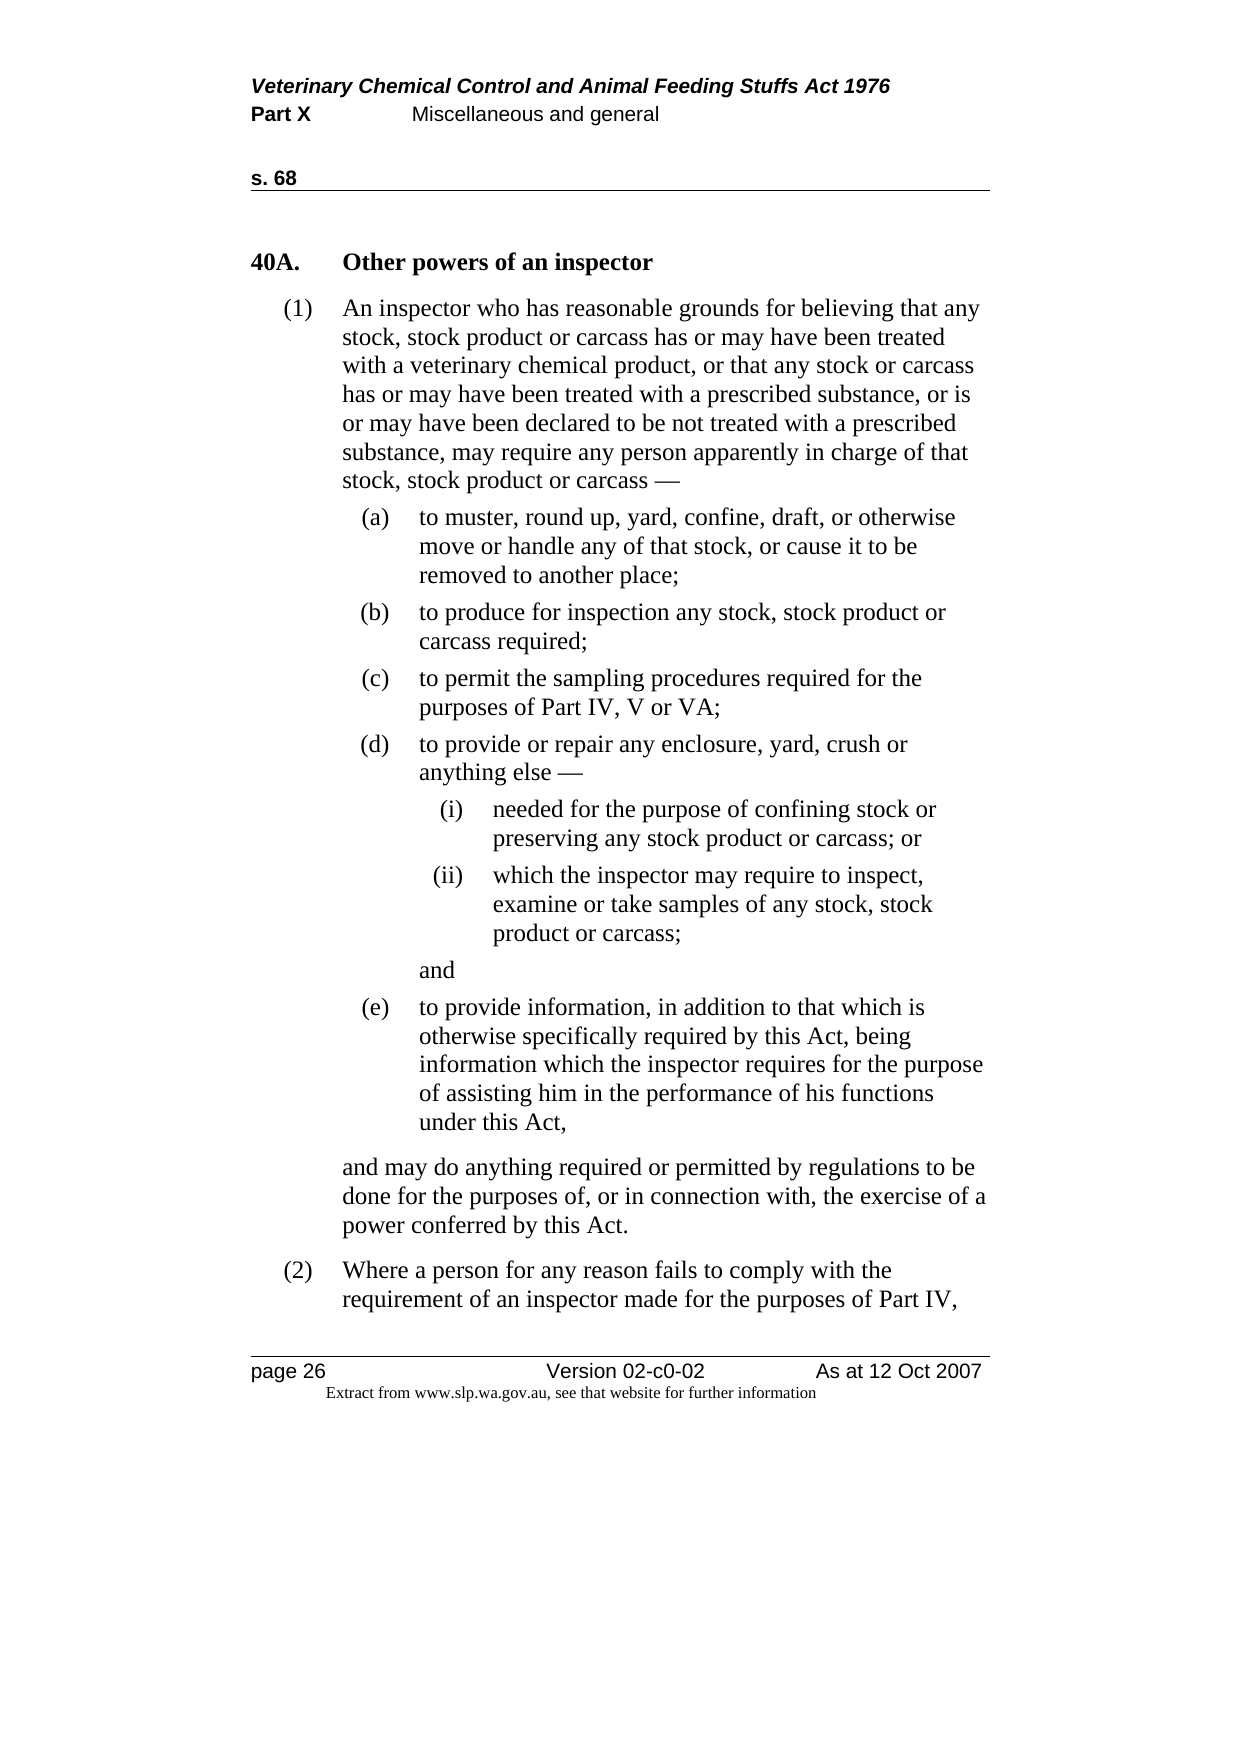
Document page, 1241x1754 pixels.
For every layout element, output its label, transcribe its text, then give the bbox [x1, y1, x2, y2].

text (d) to provide or repair any enclosure, yard, crush or anything else — [251, 729, 990, 786]
text and may do anything required or permitted by regulations to be done for the purposes of, or in connection with, the exercise of a power conferred by this Act. [251, 1152, 990, 1239]
text (e) to provide information, in addition to that which is otherwise specifically required by this Act, being information which the inspector requires for the purpose of assisting him in the performance of his functions under this Act, [251, 992, 990, 1136]
text (a) to muster, round up, yard, confine, draft, or otherwise move or handle any of that stock, or cause it to be removed to another place; [251, 502, 990, 589]
text (ii) which the inspector may require to inspect, examine or take samples of any stock, stock product or carcass; [251, 860, 990, 947]
text (i) needed for the purpose of confining stock or preserving any stock product or carcass; or [251, 794, 990, 852]
text (1) An inspector who has reasonable grounds for believing that any stock, stock product or carcass has or may have been treated with a veterinary chemical product, or that any stock or carcass has or may have been treated with a prescribed substance, or is or may have been declared to be not treated with a prescribed substance, may require any person apparently in charge of that stock, stock product or carcass — [251, 293, 990, 494]
subtitle 40A. Other powers of an inspector [251, 247, 990, 276]
text and [251, 955, 990, 984]
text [251, 1255, 990, 1313]
text (b) to produce for inspection any stock, stock product or carcass required; [251, 597, 990, 654]
text (c) to permit the sampling procedures required for the purposes of Part IV, V or VA; [251, 663, 990, 720]
